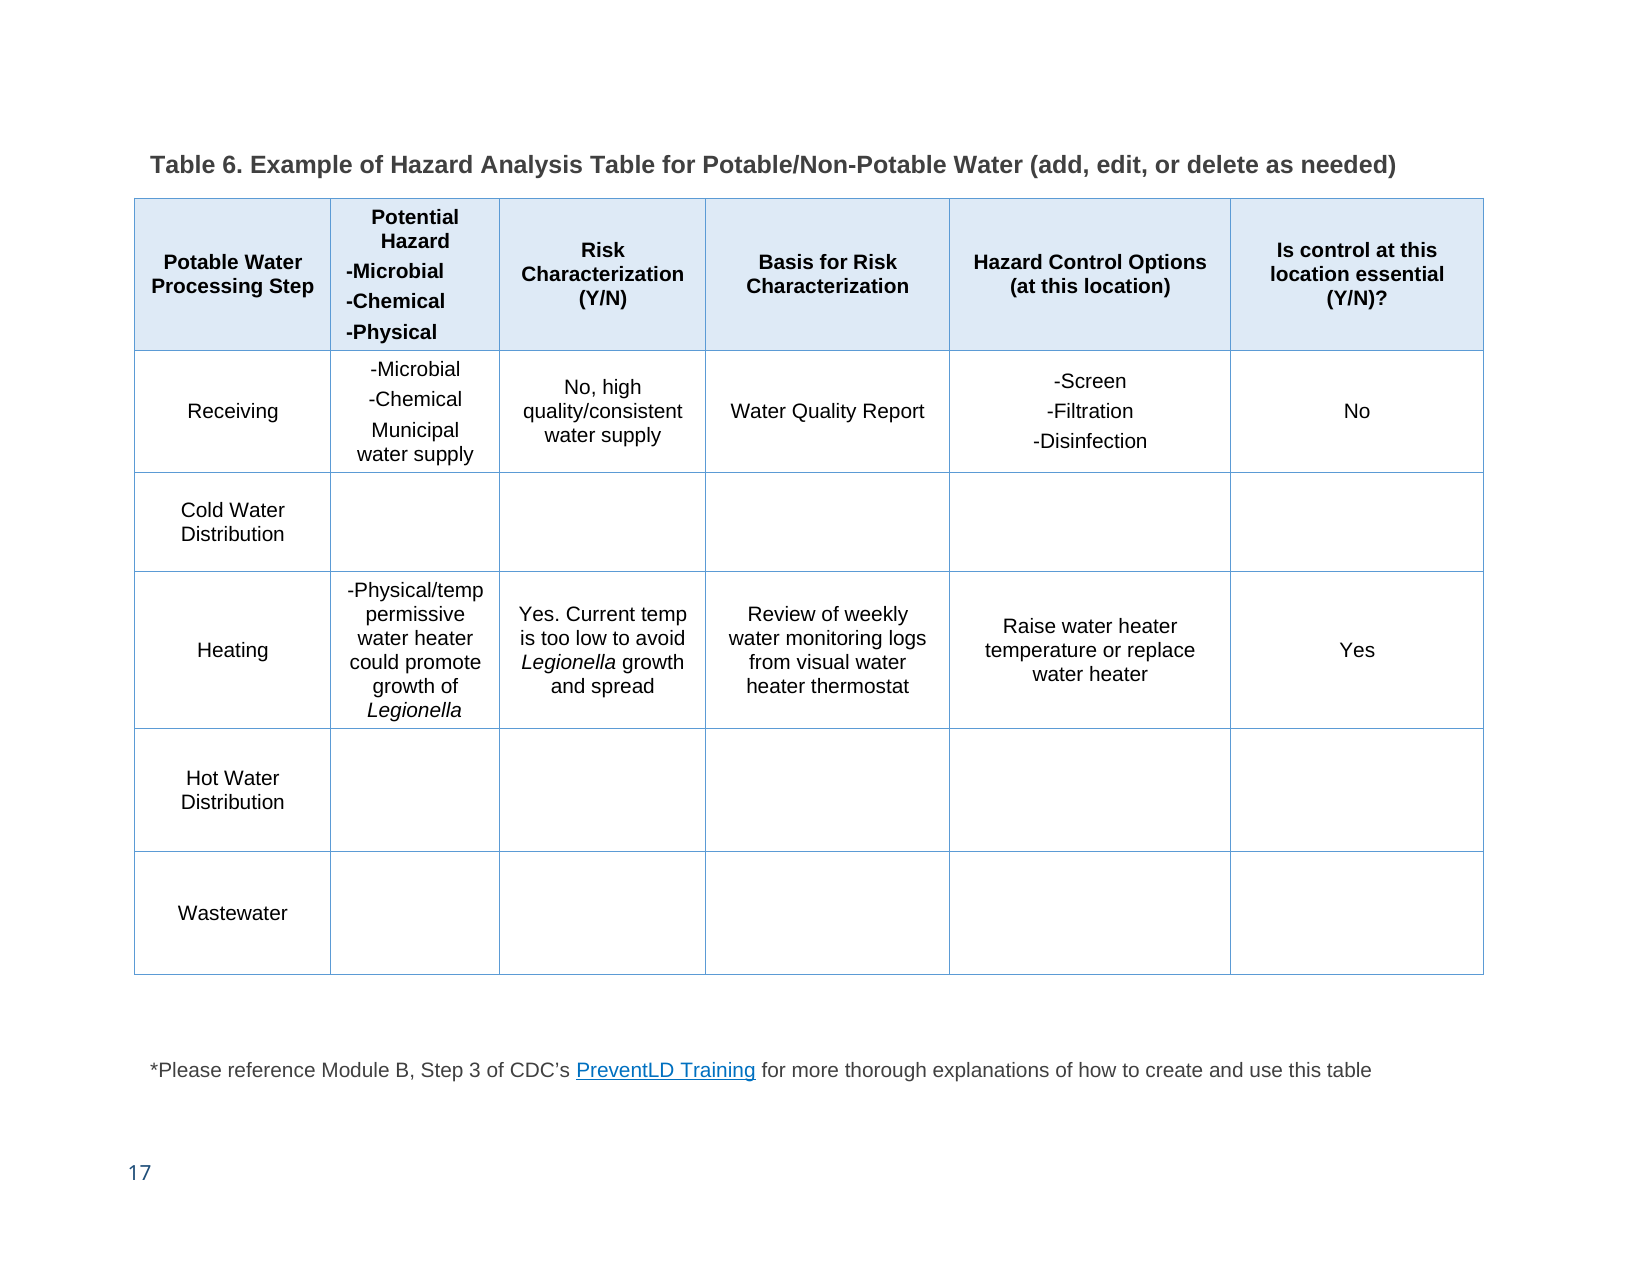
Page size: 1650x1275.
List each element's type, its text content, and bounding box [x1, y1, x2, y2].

table_cell [331, 729, 499, 851]
table_cell Cold Water Distribution [135, 473, 330, 571]
text *Please reference Module B, Step 3 of CDC’s PreventLD Training for more thorough explanations of how to create and use this table [150, 1058, 1500, 1082]
table_cell [950, 852, 1230, 974]
table_cell [1231, 852, 1483, 974]
table_cell -Physical/temp permissive water heater could promote growth of Legionella [331, 572, 499, 728]
table_cell [500, 473, 705, 571]
table_header Basis for Risk Characterization [706, 199, 949, 350]
table_cell [1231, 473, 1483, 571]
table_cell [331, 473, 499, 571]
table_cell [706, 852, 949, 974]
table_cell -Screen -Filtration -Disinfection [950, 351, 1230, 472]
table_header Potable Water Processing Step [135, 199, 330, 350]
table_cell Water Quality Report [706, 351, 949, 472]
table_cell Review of weekly water monitoring logs from visual water heater thermostat [706, 572, 949, 728]
table_cell No, high quality/consistent water supply [500, 351, 705, 472]
table_cell [950, 729, 1230, 851]
table_cell [331, 852, 499, 974]
table_cell Yes [1231, 572, 1483, 728]
text Table 6. Example of Hazard Analysis Table for Potable/Non-Potable Water (add, edit, or delete as needed) [150, 150, 1500, 179]
table_cell Hot Water Distribution [135, 729, 330, 851]
table_cell [500, 852, 705, 974]
table_cell [500, 729, 705, 851]
table_cell [1231, 729, 1483, 851]
table_cell [706, 473, 949, 571]
table_cell Heating [135, 572, 330, 728]
table_header Potential Hazard -Microbial -Chemical -Physical [331, 199, 499, 350]
table_cell Receiving [135, 351, 330, 472]
table_header Is control at this location essential (Y/N)? [1231, 199, 1483, 350]
table_cell Raise water heater temperature or replace water heater [950, 572, 1230, 728]
table_cell [706, 729, 949, 851]
table_header Hazard Control Options (at this location) [950, 199, 1230, 350]
table_cell Yes. Current temp is too low to avoid Legionella growth and spread [500, 572, 705, 728]
table_cell -Microbial -Chemical Municipal water supply [331, 351, 499, 472]
table_cell Wastewater [135, 852, 330, 974]
table_cell No [1231, 351, 1483, 472]
table_header Risk Characterization (Y/N) [500, 199, 705, 350]
table_cell [950, 473, 1230, 571]
